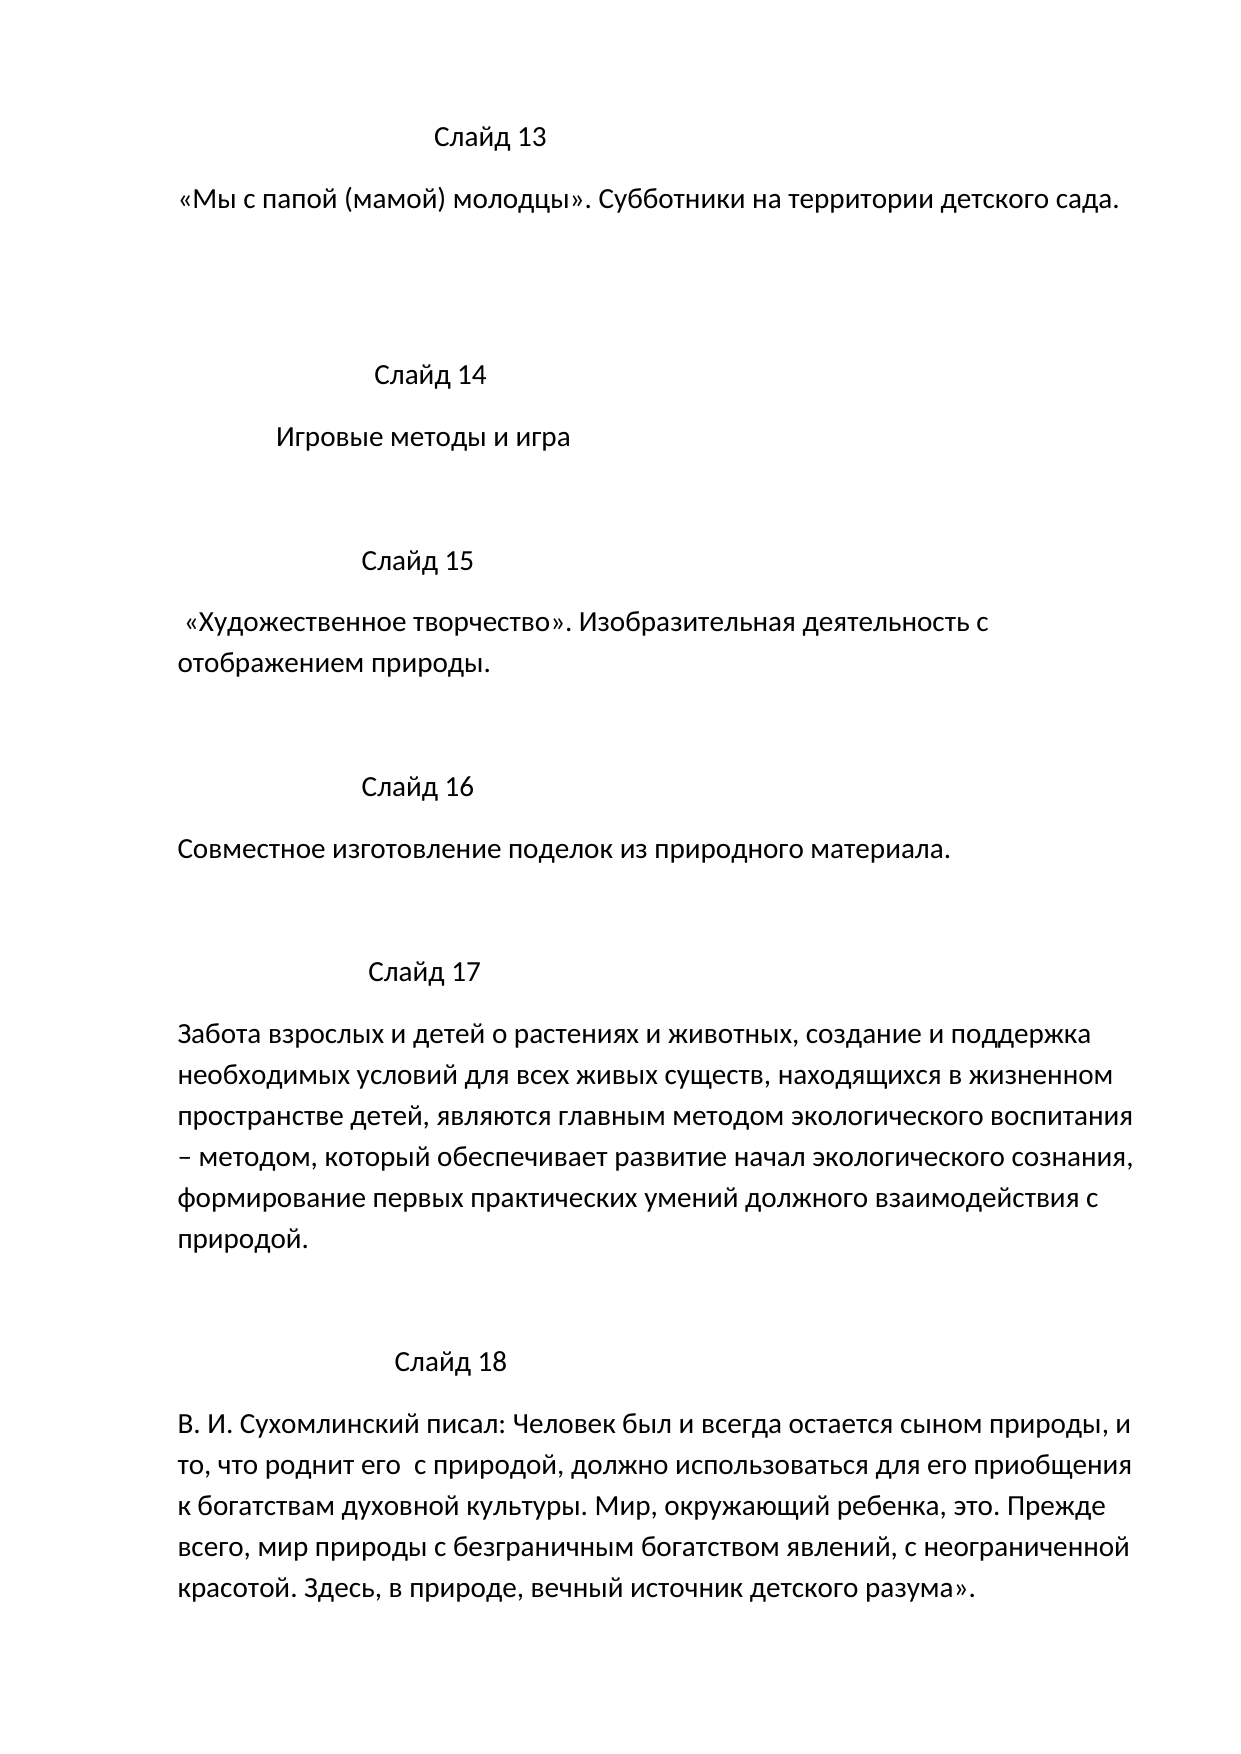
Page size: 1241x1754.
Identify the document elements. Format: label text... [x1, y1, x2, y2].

text В. И. Сухомлинский писал: Человек был и всегда остается сыном природы, и то, что роднит его с природой, должно использоваться для его приобщения к богатствам духовной культуры. Мир, окружающий ребенка, это. Прежде всего, мир природы с безграничным богатством явлений, с неограниченной красотой. Здесь, в природе, вечный источник детского разума». [177, 1405, 1152, 1604]
text Слайд 18 [177, 1343, 1152, 1379]
text Игровые методы и игра [177, 418, 1152, 454]
text Слайд 15 [177, 542, 1152, 577]
text Слайд 17 [177, 953, 1152, 989]
text Слайд 14 [177, 356, 1152, 392]
text Забота взрослых и детей о растениях и животных, создание и поддержка необходимых условий для всех живых существ, находящихся в жизненном пространстве детей, являются главным методом экологического воспитания – методом, который обеспечивает развитие начал экологического сознания, формирование первых практических умений должного взаимодействия с природой. [177, 1015, 1152, 1255]
text «Мы с папой (мамой) молодцы». Субботники на территории детского сада. [177, 180, 1152, 216]
text Совместное изготовление поделок из природного материала. [177, 830, 1152, 865]
text «Художественное творчество». Изобразительная деятельность с отображением природы. [177, 603, 1152, 680]
text Слайд 16 [177, 768, 1152, 804]
text Слайд 13 [177, 118, 1152, 154]
